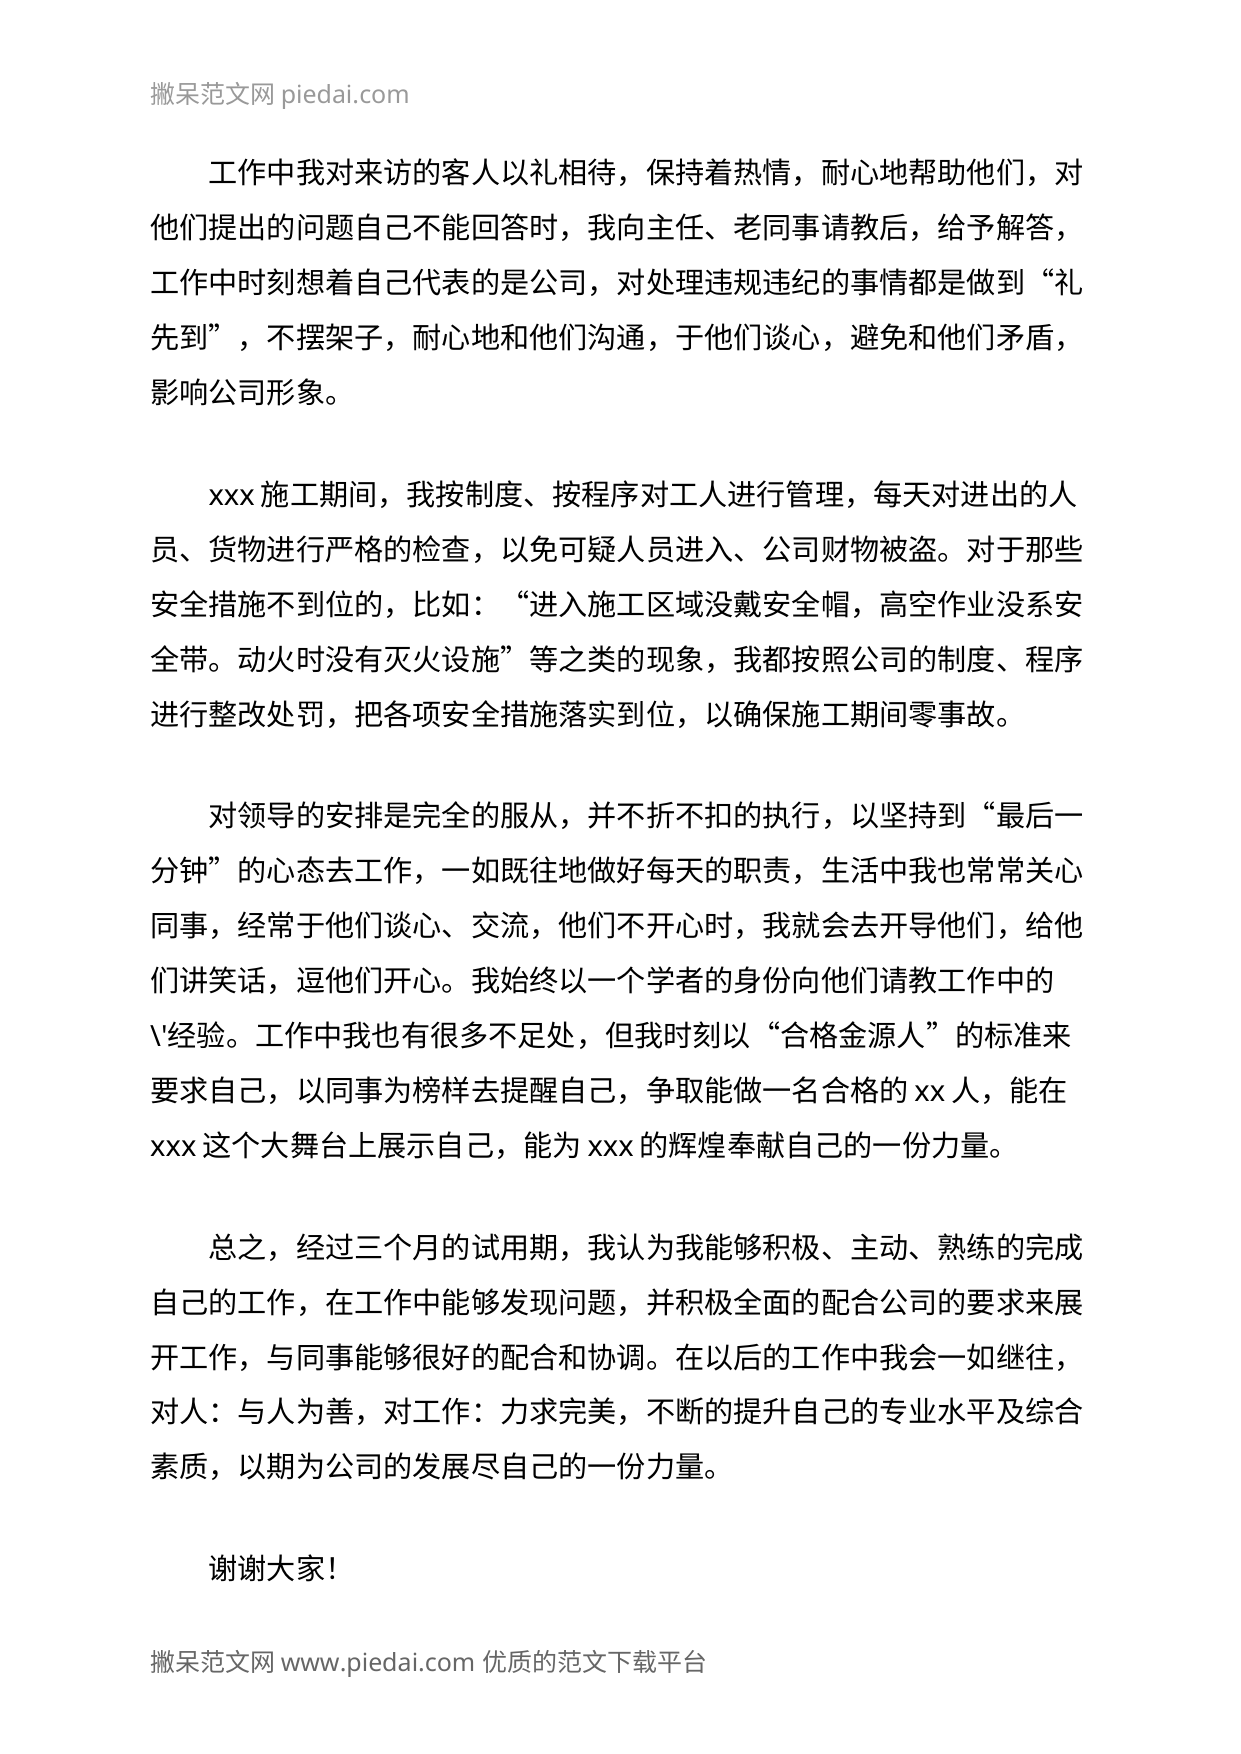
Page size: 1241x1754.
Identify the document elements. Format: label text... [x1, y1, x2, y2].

text 对领导的安排是完全的服从，并不折不扣的执行，以坚持到“最后一分钟”的心态去工作，一如既往地做好每天的职责，生活中我也常常关心同事，经常于他们谈心、交流，他们不开心时，我就会去开导他们，给他们讲笑话，逗他们开心。我始终以一个学者的身份向他们请教工作中的\'经验。工作中我也有很多不足处，但我时刻以“合格金源人”的标准来要求自己，以同事为榜样去提醒自己，争取能做一名合格的xx人，能在xxx这个大舞台上展示自己，能为xxx的辉煌奉献自己的一份力量。 [150, 793, 1090, 1165]
text xxx施工期间，我按制度、按程序对工人进行管理，每天对进出的人员、货物进行严格的检查，以免可疑人员进入、公司财物被盗。对于那些安全措施不到位的，比如：“进入施工区域没戴安全帽，高空作业没系安全带。动火时没有灭火设施”等之类的现象，我都按照公司的制度、程序进行整改处罚，把各项安全措施落实到位，以确保施工期间零事故。 [150, 471, 1090, 733]
text 总之，经过三个月的试用期，我认为我能够积极、主动、熟练的完成自己的工作，在工作中能够发现问题，并积极全面的配合公司的要求来展开工作，与同事能够很好的配合和协调。在以后的工作中我会一如继往，对人：与人为善，对工作：力求完美，不断的提升自己的专业水平及综合素质，以期为公司的发展尽自己的一份力量。 [150, 1224, 1090, 1486]
text 谢谢大家！ [150, 1546, 1090, 1588]
text 工作中我对来访的客人以礼相待，保持着热情，耐心地帮助他们，对他们提出的问题自己不能回答时，我向主任、老同事请教后，给予解答，工作中时刻想着自己代表的是公司，对处理违规违纪的事情都是做到“礼先到”，不摆架子，耐心地和他们沟通，于他们谈心，避免和他们矛盾，影响公司形象。 [150, 150, 1090, 412]
